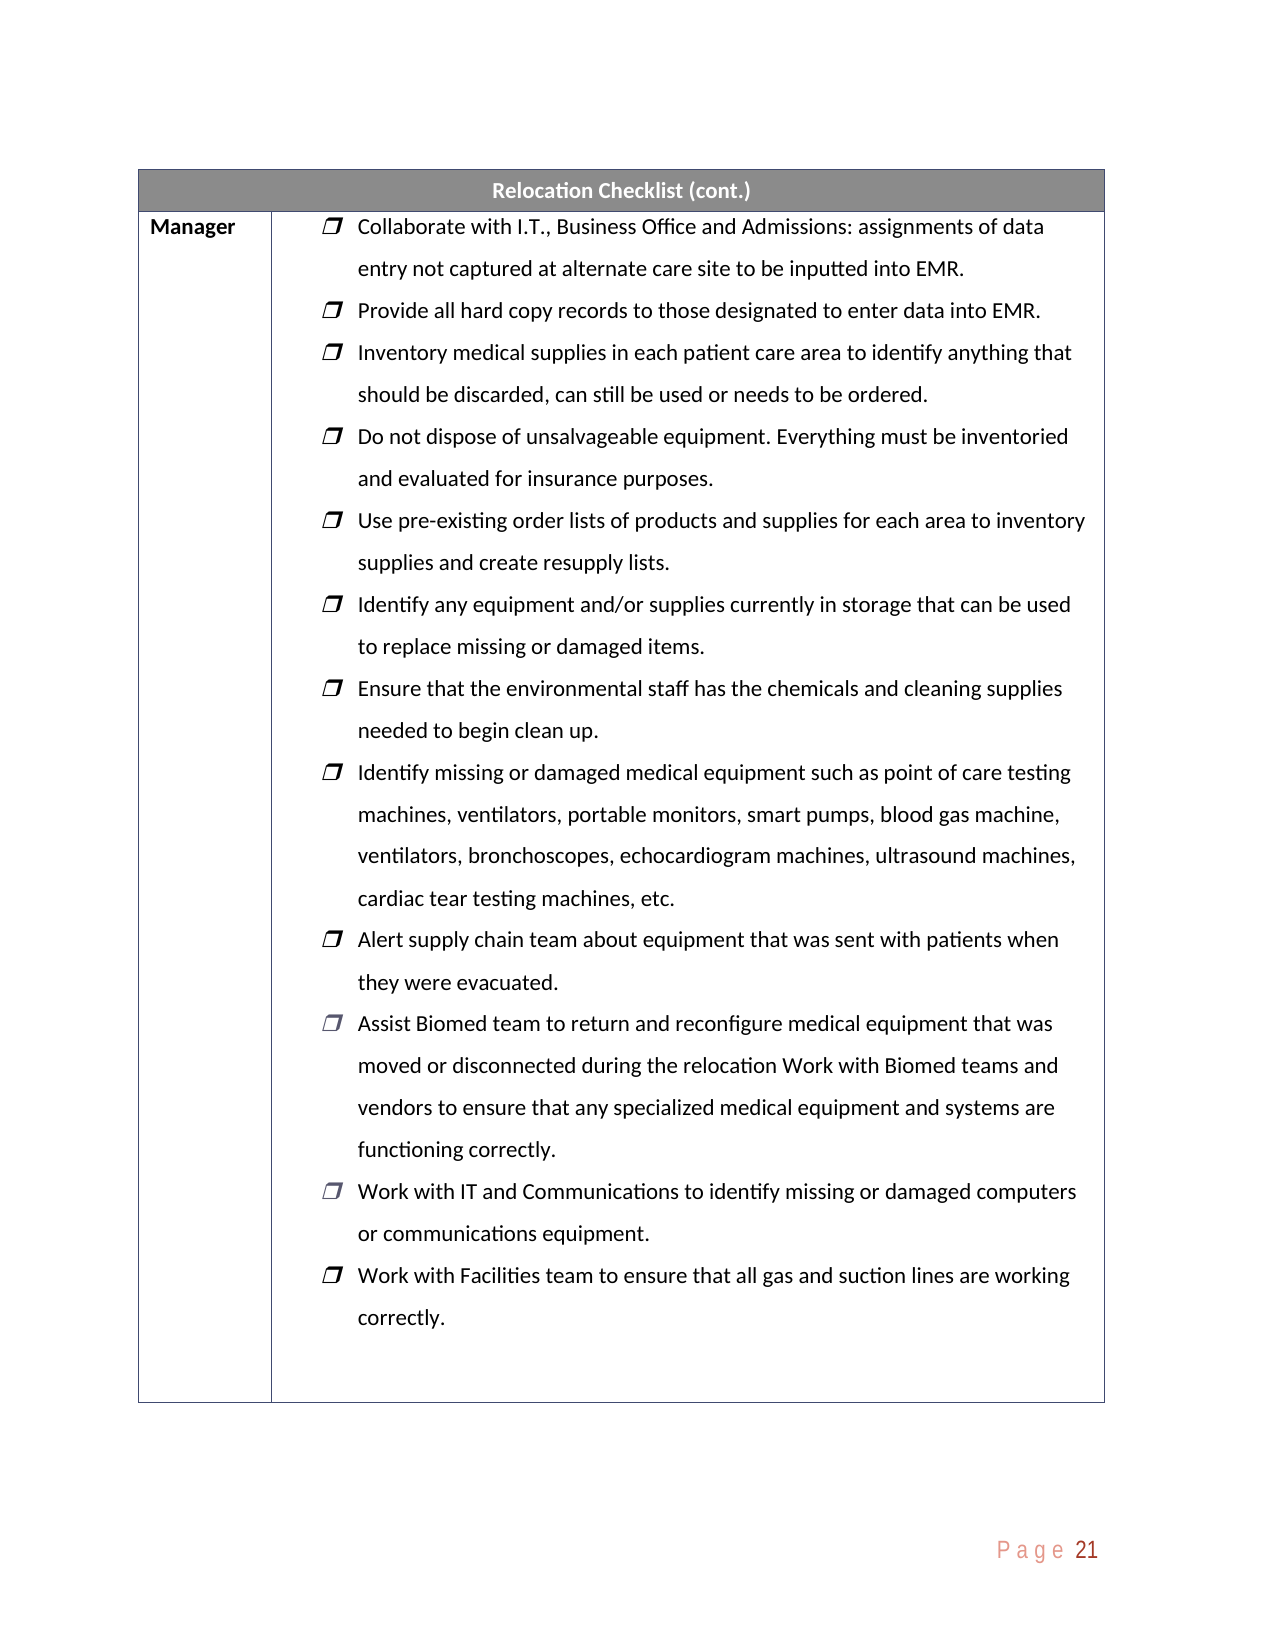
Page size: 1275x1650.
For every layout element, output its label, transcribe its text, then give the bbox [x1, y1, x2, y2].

table_header Relocation Checklist (cont.) [139, 170, 1104, 211]
table_cell Collaborate with I.T., Business Office and Admissions: assignments of data entry not captured at alternate care site to be inputted into EMR. Provide all hard copy records to those designated to enter data into EMR. Inventory medical supplies in each patient care area to identify anything that should be discarded, can still be used or needs to be ordered. Do not dispose of unsalvageable equipment. Everything must be inventoried and evaluated for insurance purposes. Use pre-existing order lists of products and supplies for each area to inventory supplies and create resupply lists. Identify any equipment and/or supplies currently in storage that can be used to replace missing or damaged items. Ensure that the environmental staff has the chemicals and cleaning supplies needed to begin clean up. Identify missing or damaged medical equipment such as point of care testing machines, ventilators, portable monitors, smart pumps, blood gas machine, ventilators, bronchoscopes, echocardiogram machines, ultrasound machines, cardiac tear testing machines, etc. Alert supply chain team about equipment that was sent with patients when they were evacuated. Assist Biomed team to return and reconfigure medical equipment that was moved or disconnected during the relocation Work with Biomed teams and vendors to ensure that any specialized medical equipment and systems are functioning correctly. Work with IT and Communications to identify missing or damaged computers or communications equipment. Work with Facilities team to ensure that all gas and suction lines are working correctly. [272, 212, 1104, 1402]
table_cell Manager [139, 212, 271, 1402]
